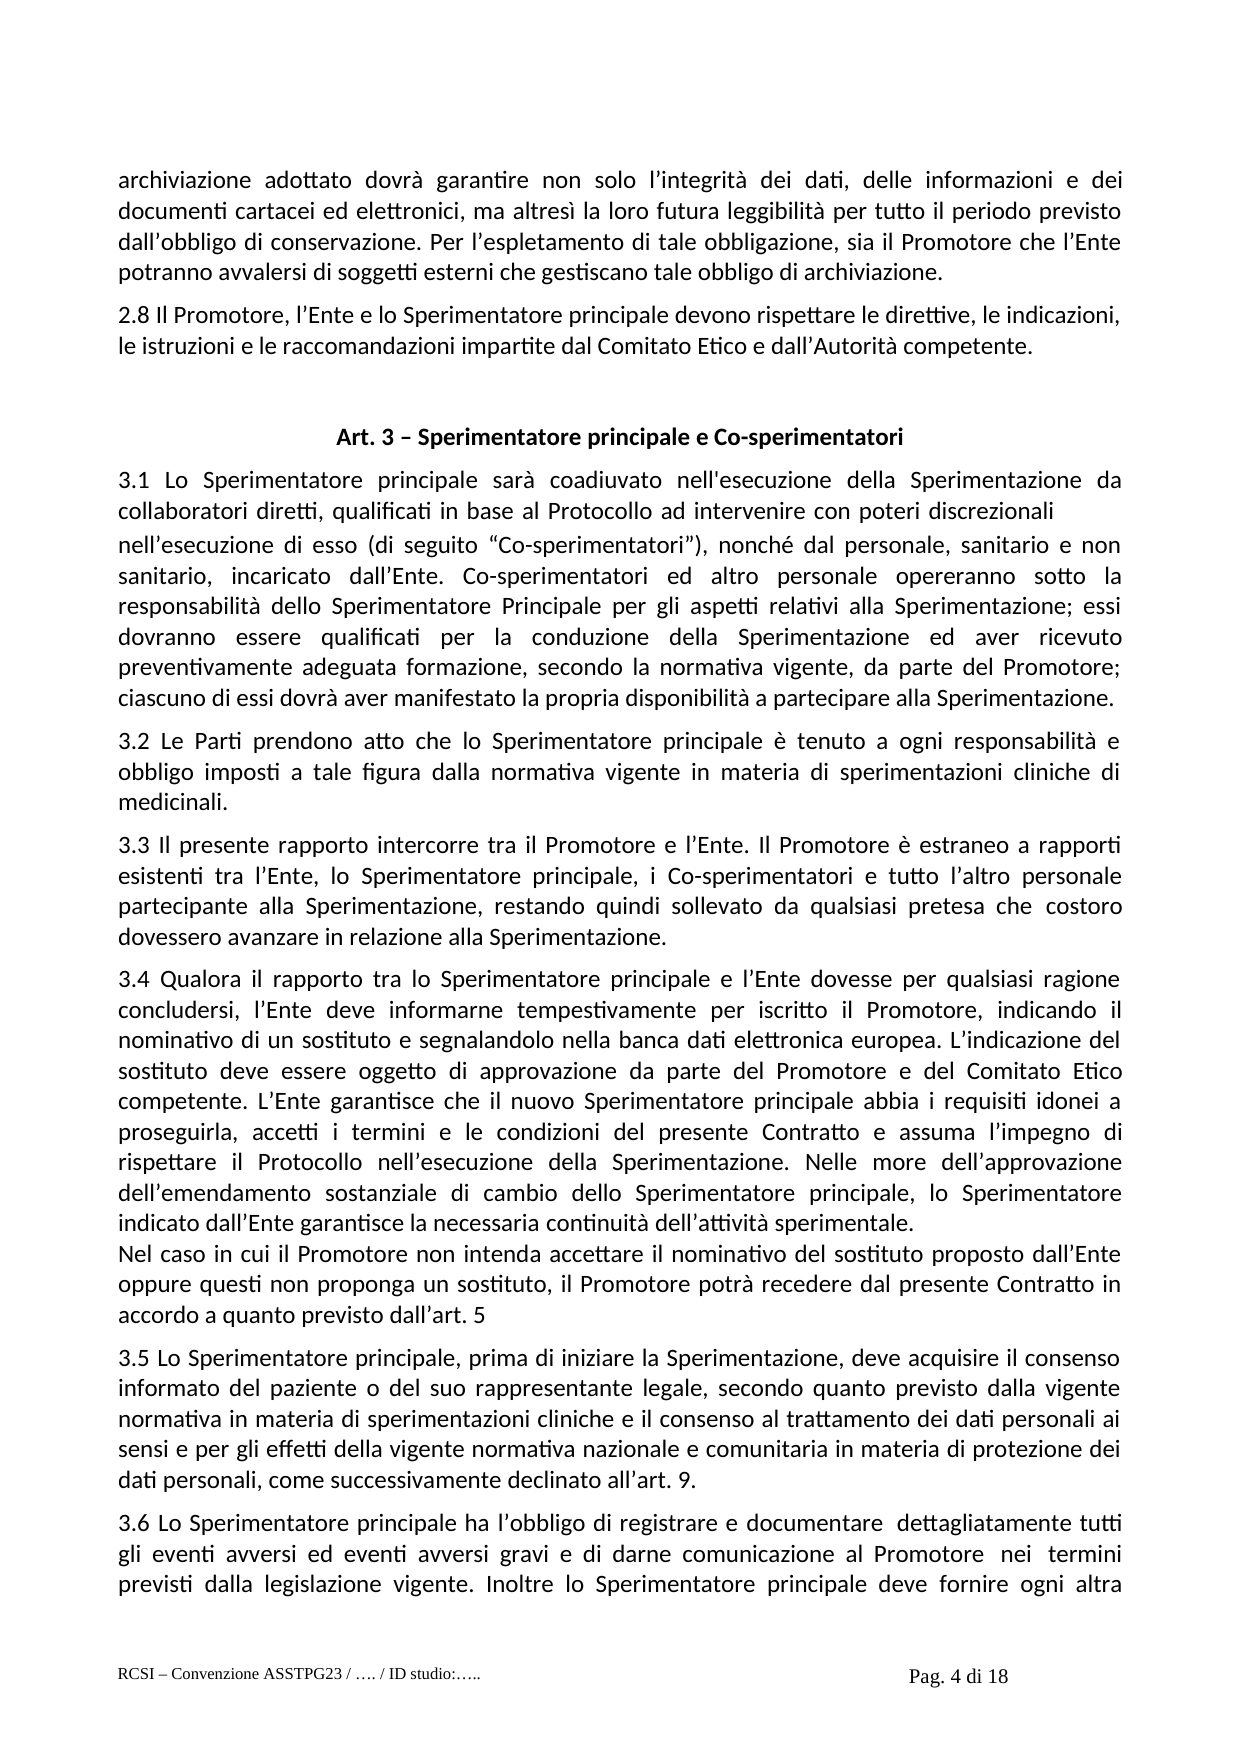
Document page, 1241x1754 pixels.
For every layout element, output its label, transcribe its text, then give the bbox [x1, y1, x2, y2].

list Il Promotore, l’Ente e lo Sperimentatore principale devono rispettare le direttive, le indicazioni, le istruzioni e le raccomandazioni impartite dal Comitato Etico e dall’Autorità competente. [118, 299, 1123, 360]
subtitle Art. 3 – Sperimentatore principale e Co-sperimentatori [336, 421, 1161, 452]
text nell’esecuzione di esso (di seguito “Co-sperimentatori”), nonché dal personale, sanitario e non sanitario, incaricato dall’Ente. Co-sperimentatori ed altro personale opereranno sotto la responsabilità dello Sperimentatore Principale per gli aspetti relativi alla Sperimentazione; essi dovranno essere qualificati per la conduzione della Sperimentazione ed aver ricevuto preventivamente adeguata formazione, secondo la normativa vigente, da parte del Promotore; ciascuno di essi dovrà aver manifestato la propria disponibilità a partecipare alla Sperimentazione. [118, 529, 1122, 713]
list Le Parti prendono atto che lo Sperimentatore principale è tenuto a ogni responsabilità e obbligo imposti a tale figura dalla normativa vigente in materia di sperimentazioni cliniche di medicinali. [118, 725, 1122, 817]
list Il presente rapporto intercorre tra il Promotore e l’Ente. Il Promotore è estraneo a rapporti esistenti tra l’Ente, lo Sperimentatore principale, i Co-sperimentatori e tutto l’altro personale partecipante alla Sperimentazione, restando quindi sollevato da qualsiasi pretesa che costoro dovessero avanzare in relazione alla Sperimentazione. [118, 829, 1122, 951]
list Qualora il rapporto tra lo Sperimentatore principale e l’Ente dovesse per qualsiasi ragione concludersi, l’Ente deve informarne tempestivamente per iscritto il Promotore, indicando il nominativo di un sostituto e segnalandolo nella banca dati elettronica europea. L’indicazione del sostituto deve essere oggetto di approvazione da parte del Promotore e del Comitato Etico competente. L’Ente garantisce che il nuovo Sperimentatore principale abbia i requisiti idonei a proseguirla, accetti i termini e le condizioni del presente Contratto e assuma l’impegno di rispettare il Protocollo nell’esecuzione della Sperimentazione. Nelle more dell’approvazione dell’emendamento sostanziale di cambio dello Sperimentatore principale, lo Sperimentatore indicato dall’Ente garantisce la necessaria continuità dell’attività sperimentale. [118, 963, 1122, 1238]
text Nel caso in cui il Promotore non intenda accettare il nominativo del sostituto proposto dall’Ente oppure questi non proponga un sostituto, il Promotore potrà recedere dal presente Contratto in accordo a quanto previsto dall’art. 5 [118, 1238, 1123, 1330]
list Lo Sperimentatore principale, prima di iniziare la Sperimentazione, deve acquisire il consenso informato del paziente o del suo rappresentante legale, secondo quanto previsto dalla vigente normativa in materia di sperimentazioni cliniche e il consenso al trattamento dei dati personali ai sensi e per gli effetti della vigente normativa nazionale e comunitaria in materia di protezione dei dati personali, come successivamente declinato all’art. 9. [118, 1342, 1122, 1494]
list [118, 1507, 1123, 1599]
list Lo Sperimentatore principale sarà coadiuvato nell'esecuzione della Sperimentazione da collaboratori diretti, qualificati in base al Protocollo ad intervenire con poteri discrezionali [118, 464, 1122, 526]
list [118, 164, 1123, 287]
